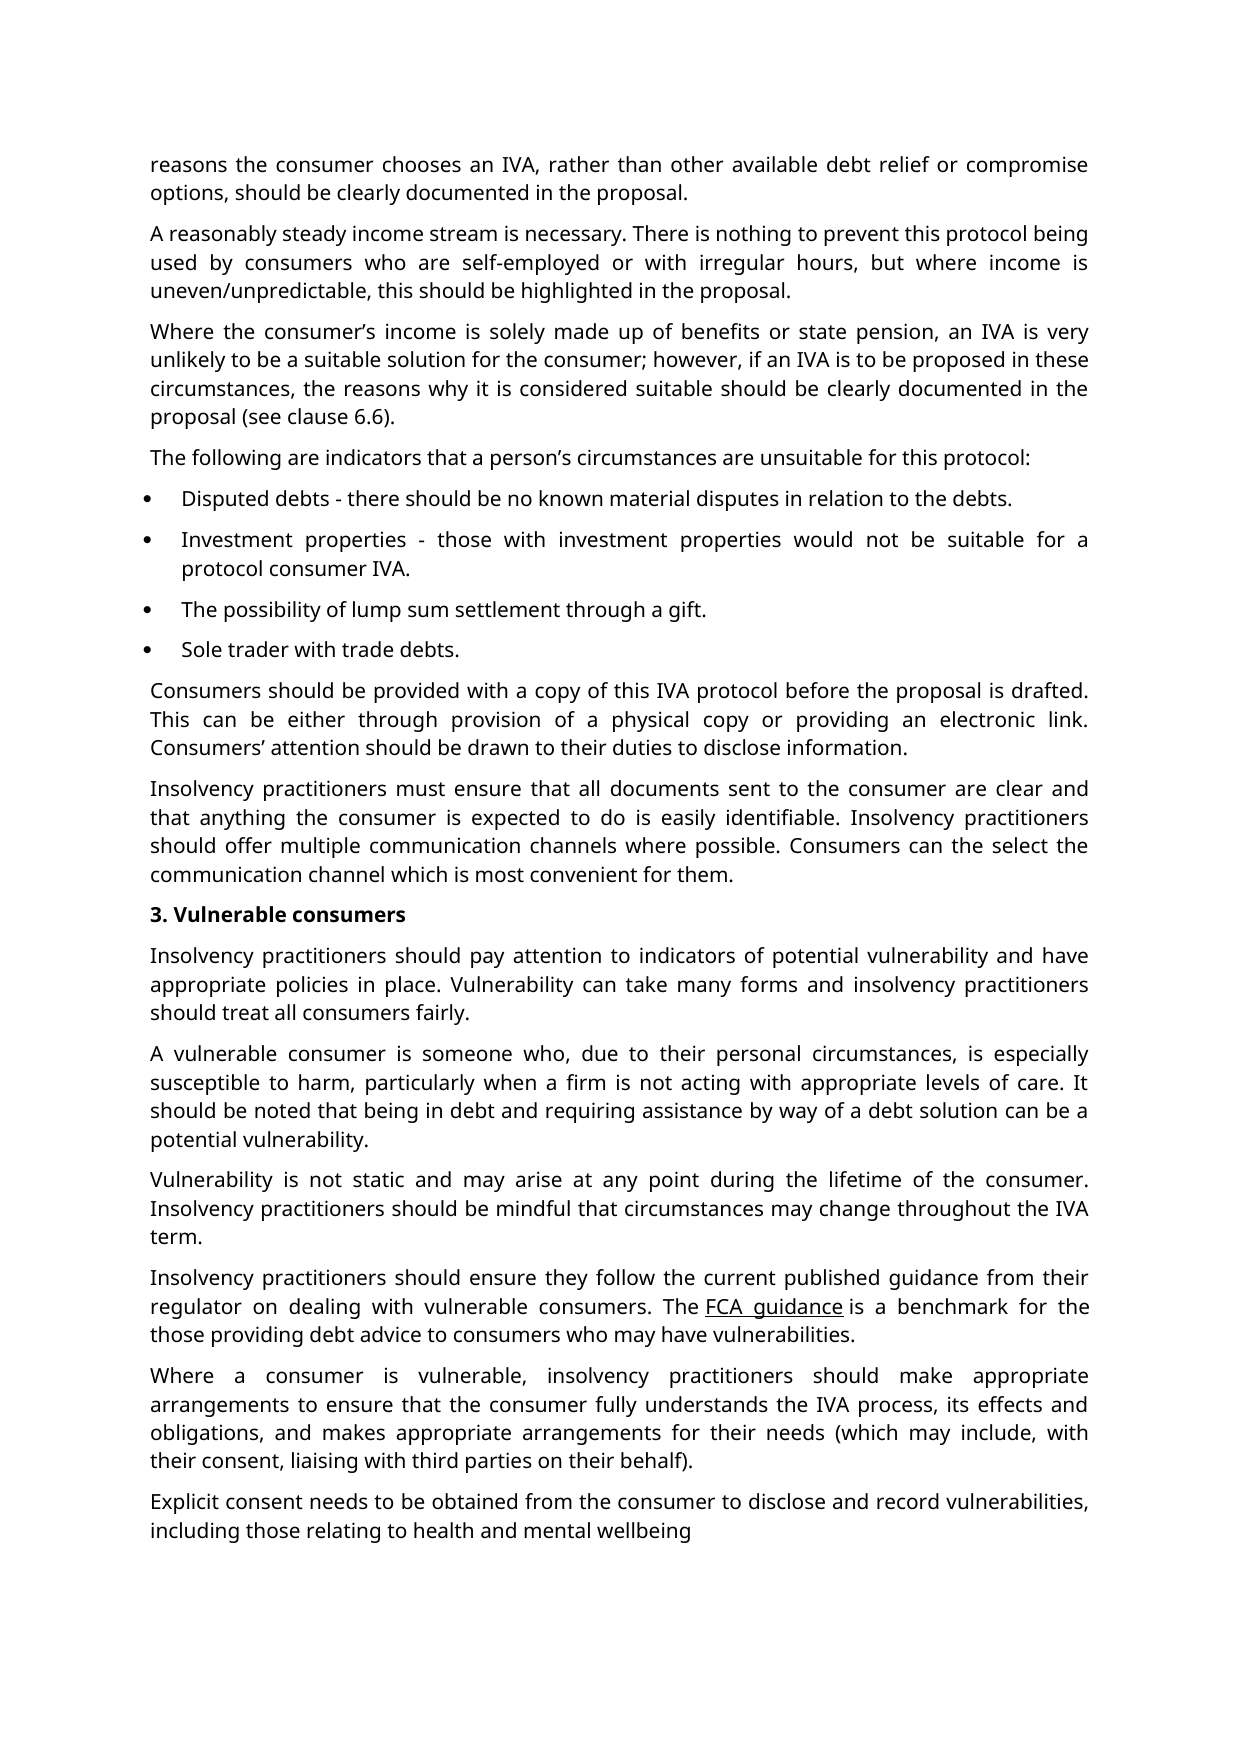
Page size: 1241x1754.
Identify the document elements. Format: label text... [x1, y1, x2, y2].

text Where a consumer is vulnerable, insolvency practitioners should make appropriate arrangements to ensure that the consumer fully understands the IVA process, its effects and obligations, and makes appropriate arrangements for their needs (which may include, with their consent, liaising with third parties on their behalf). [150, 1361, 1090, 1475]
text Where the consumer’s income is solely made up of benefits or state pension, an IVA is very unlikely to be a suitable solution for the consumer; however, if an IVA is to be proposed in these circumstances, the reasons why it is considered suitable should be clearly documented in the proposal (see clause 6.6). [150, 317, 1090, 431]
text Vulnerability is not static and may arise at any point during the lifetime of the consumer. Insolvency practitioners should be mindful that circumstances may change throughout the IVA term. [150, 1166, 1090, 1251]
text Explicit consent needs to be obtained from the consumer to disclose and record vulnerabilities, including those relating to health and mental wellbeing [150, 1487, 1090, 1544]
text A reasonably steady income stream is necessary. There is nothing to prevent this protocol being used by consumers who are self-employed or with irregular hours, but where income is uneven/unpredictable, this should be highlighted in the proposal. [150, 219, 1090, 305]
list Disputed debts - there should be no known material disputes in relation to the debts. [144, 484, 1090, 513]
text A vulnerable consumer is someone who, due to their personal circumstances, is especially susceptible to harm, particularly when a firm is not acting with appropriate levels of care. It should be noted that being in debt and requiring assistance by way of a debt solution can be a potential vulnerability. [150, 1039, 1090, 1153]
text Insolvency practitioners should pay attention to indicators of potential vulnerability and have appropriate policies in place. Vulnerability can take many forms and insolvency practitioners should treat all consumers fairly. [150, 942, 1090, 1027]
list Sole trader with trade debts. [144, 636, 1090, 664]
text The following are indicators that a person’s circumstances are unsuitable for this protocol: [150, 443, 1090, 472]
text Insolvency practitioners must ensure that all documents sent to the consumer are clear and that anything the consumer is expected to do is easily identifiable. Insolvency practitioners should offer multiple communication channels where possible. Consumers can the select the communication channel which is most convenient for them. [150, 774, 1090, 888]
list The possibility of lump sum settlement through a gift. [144, 595, 1090, 623]
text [150, 150, 1090, 207]
text Insolvency practitioners should ensure they follow the current published guidance from their regulator on dealing with vulnerable consumers. The FCA guidance is a benchmark for the those providing debt advice to consumers who may have vulnerabilities. [150, 1263, 1090, 1349]
list Investment properties - those with investment properties would not be suitable for a protocol consumer IVA. [144, 525, 1090, 582]
text Consumers should be provided with a copy of this IVA protocol before the proposal is drafted. This can be either through provision of a physical copy or providing an electronic link. Consumers’ attention should be drawn to their duties to disclose information. [150, 677, 1090, 762]
text 3. Vulnerable consumers [150, 901, 1090, 929]
